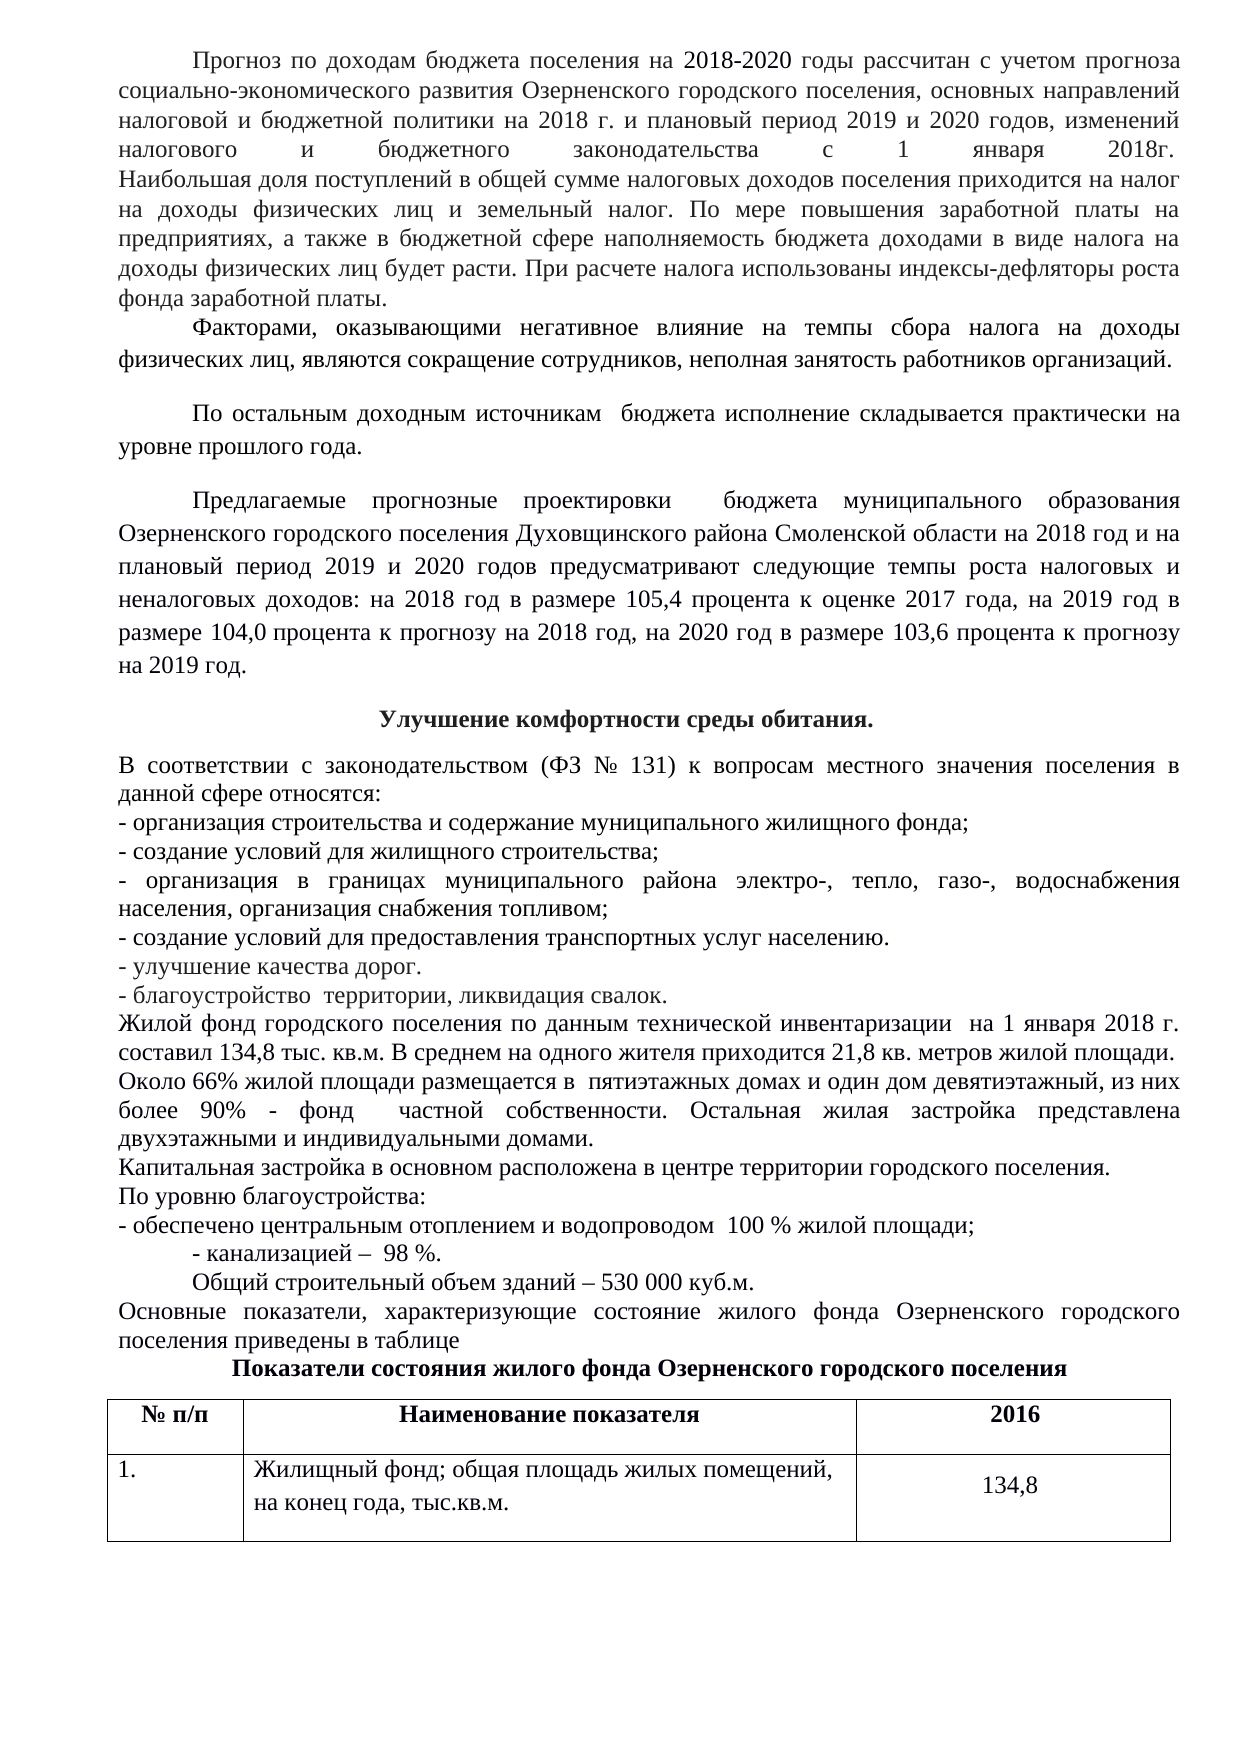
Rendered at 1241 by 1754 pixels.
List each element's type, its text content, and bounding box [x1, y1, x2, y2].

table_header 2016 [857, 1400, 1170, 1453]
text По уровню благоустройства: [118, 1181, 1181, 1210]
text - создание условий для предоставления транспортных услуг населению. [118, 922, 1181, 951]
text Показатели состояния жилого фонда Озерненского городского поселения [118, 1353, 1181, 1382]
text Предлагаемые прогнозные проектировки бюджета муниципального образования Озерненского городского поселения Духовщинского района Смоленской области на 2018 год и на плановый период 2019 и 2020 годов предусматривают следующие темпы роста налоговых и неналоговых доходов: на 2018 год в размере 105,4 процента к оценке 2017 года, на 2019 год в размере 104,0 процента к прогнозу на 2018 год, на 2020 год в размере 103,6 процента к прогнозу на 2019 год. [118, 485, 1181, 679]
table_cell 1. [108, 1455, 243, 1541]
text - обеспечено центральным отоплением и водопроводом 100 % жилой площади; [118, 1210, 1181, 1238]
text - благоустройство территории, ликвидация свалок. [118, 980, 1181, 1008]
text Факторами, оказывающими негативное влияние на темпы сбора налога на доходы физических лиц, являются сокращение сотрудников, неполная занятость работников организаций. [118, 312, 1181, 373]
text Прогноз по доходам бюджета поселения на 2018-2020 годы рассчитан с учетом прогноза социально-экономического развития Озерненского городского поселения, основных направлений налоговой и бюджетной политики на 2018 г. и плановый период 2019 и 2020 годов, изменений налогового и бюджетного законодательства с 1 января 2018г. Наибольшая доля поступлений в общей сумме налоговых доходов поселения приходится на налог на доходы физических лиц и земельный налог. По мере повышения заработной платы на предприятиях, а также в бюджетной сфере наполняемость бюджета доходами в виде налога на доходы физических лиц будет расти. При расчете налога использованы индексы-дефляторы роста фонда заработной платы. [118, 44, 1181, 312]
text В соответствии с законодательством (ФЗ № 131) к вопросам местного значения поселения в данной сфере относятся: [118, 750, 1181, 807]
text Основные показатели, характеризующие состояние жилого фонда Озерненского городского поселения приведены в таблице [118, 1296, 1181, 1353]
table_header № п/п [108, 1400, 243, 1453]
text - создание условий для жилищного строительства; [118, 836, 1181, 865]
text - организация строительства и содержание муниципального жилищного фонда; [118, 807, 1181, 836]
text Улучшение комфортности среды обитания. [71, 704, 1181, 733]
text Капитальная застройка в основном расположена в центре территории городского поселения. [118, 1152, 1181, 1181]
text - улучшение качества дорог. [118, 951, 1181, 980]
text Около 66% жилой площади размещается в пятиэтажных домах и один дом девятиэтажный, из них более 90% - фонд частной собственности. Остальная жилая застройка представлена двухэтажными и индивидуальными домами. [118, 1066, 1181, 1152]
text - канализацией – 98 %. [118, 1238, 1181, 1267]
table_cell 134,8 [857, 1455, 1170, 1541]
text Общий строительный объем зданий – 530 000 куб.м. [118, 1267, 1181, 1296]
text Жилой фонд городского поселения по данным технической инвентаризации на 1 января 2018 г. составил 134,8 тыс. кв.м. В среднем на одного жителя приходится 21,8 кв. метров жилой площади. [118, 1008, 1181, 1066]
text По остальным доходным источникам бюджета исполнение складывается практически на уровне прошлого года. [118, 398, 1181, 460]
table_header Наименование показателя [244, 1400, 856, 1453]
text - организация в границах муниципального района электро-, тепло, газо-, водоснабжения населения, организация снабжения топливом; [118, 865, 1181, 922]
table_cell Жилищный фонд; общая площадь жилых помещений, на конец года, тыс.кв.м. [244, 1455, 856, 1541]
